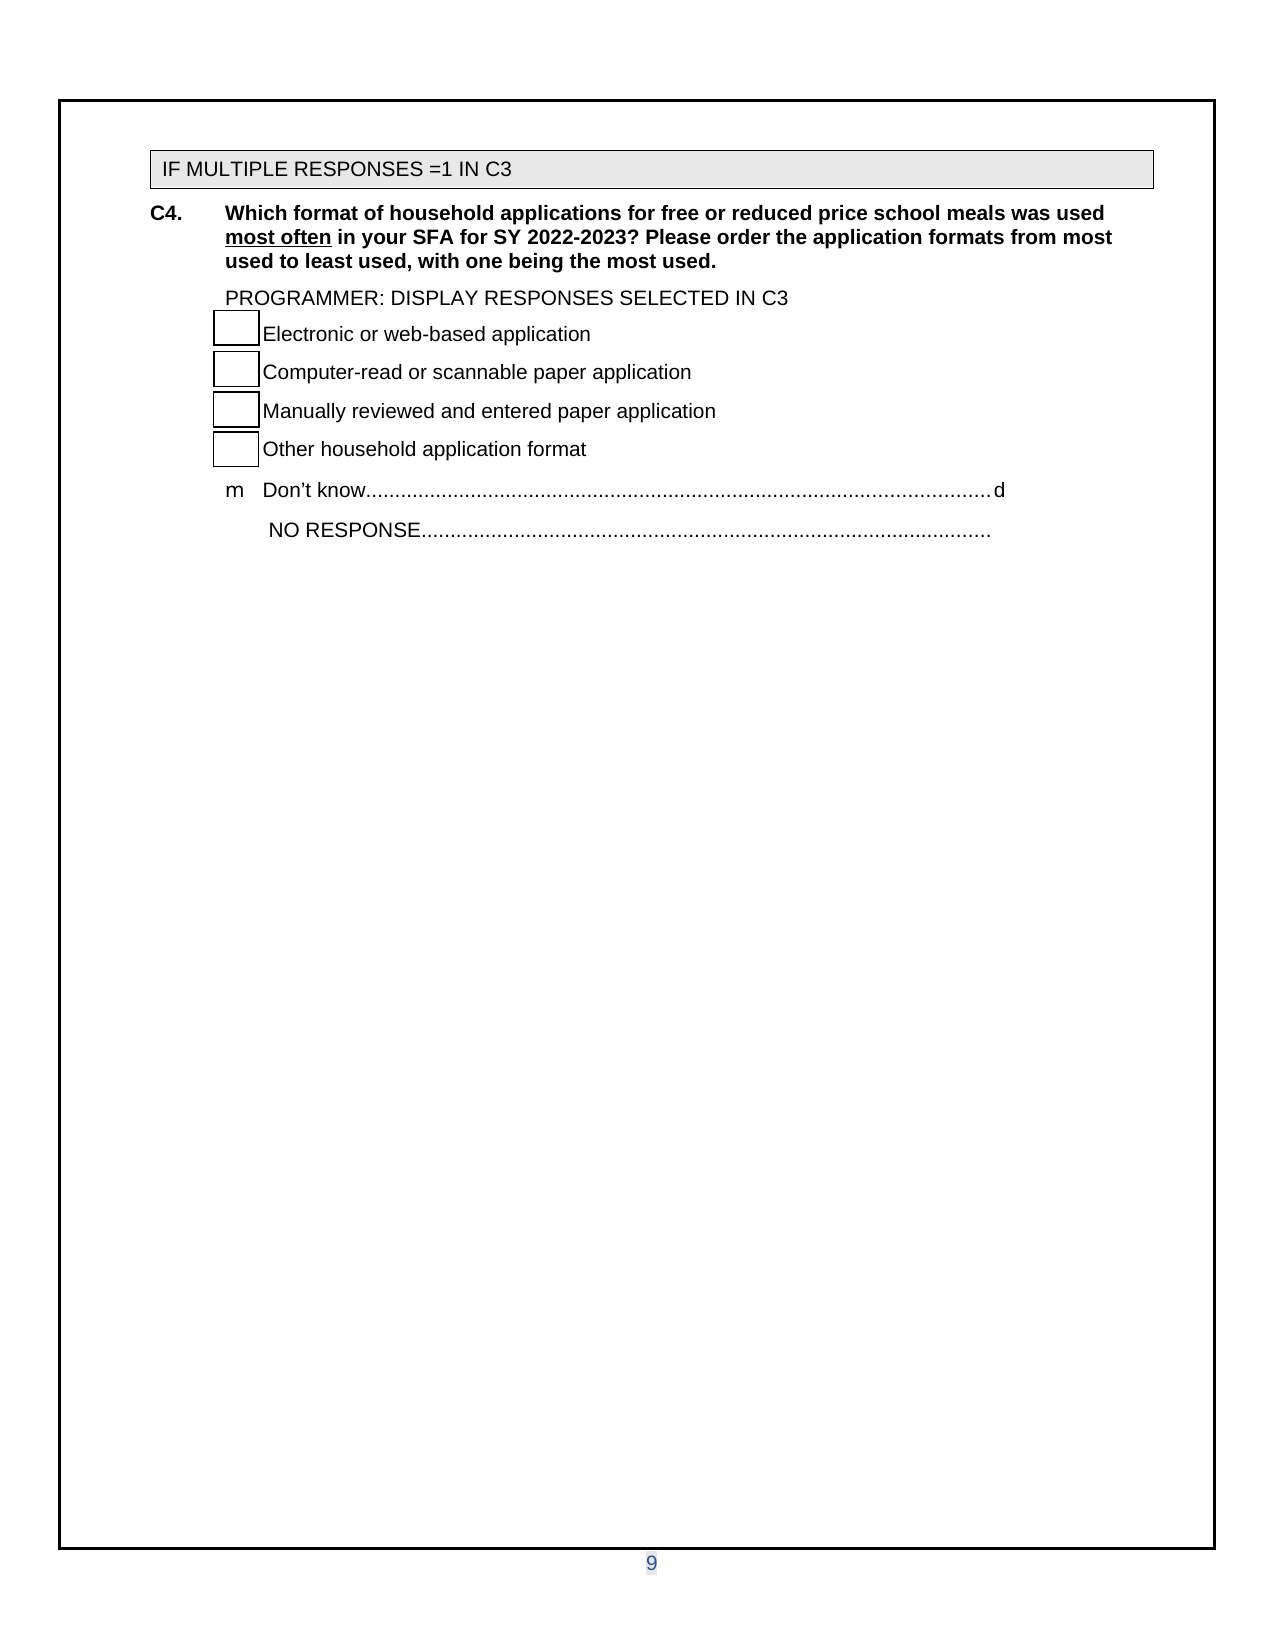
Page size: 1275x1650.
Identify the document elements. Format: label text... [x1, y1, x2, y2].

text NO RESPONSE M [225, 518, 808, 542]
text C4. Which format of household applications for free or reduced price school meals was used most often in your SFA for SY 2022-2023? Please order the application formats from most used to least used, with one being the most used. [150, 201, 1116, 273]
text PROGRAMMER: DISPLAY RESPONSES SELECTED IN C3 [150, 285, 1116, 309]
text Manually reviewed and entered paper application [262, 398, 1153, 422]
table_header IF MULTIPLE RESPONSES =1 IN C3 [151, 151, 1153, 187]
text Other household application format [262, 437, 1153, 461]
text Electronic or web-based application [262, 322, 1153, 346]
text m Don’t know d [225, 475, 1153, 504]
text Computer-read or scannable paper application [262, 360, 1153, 384]
